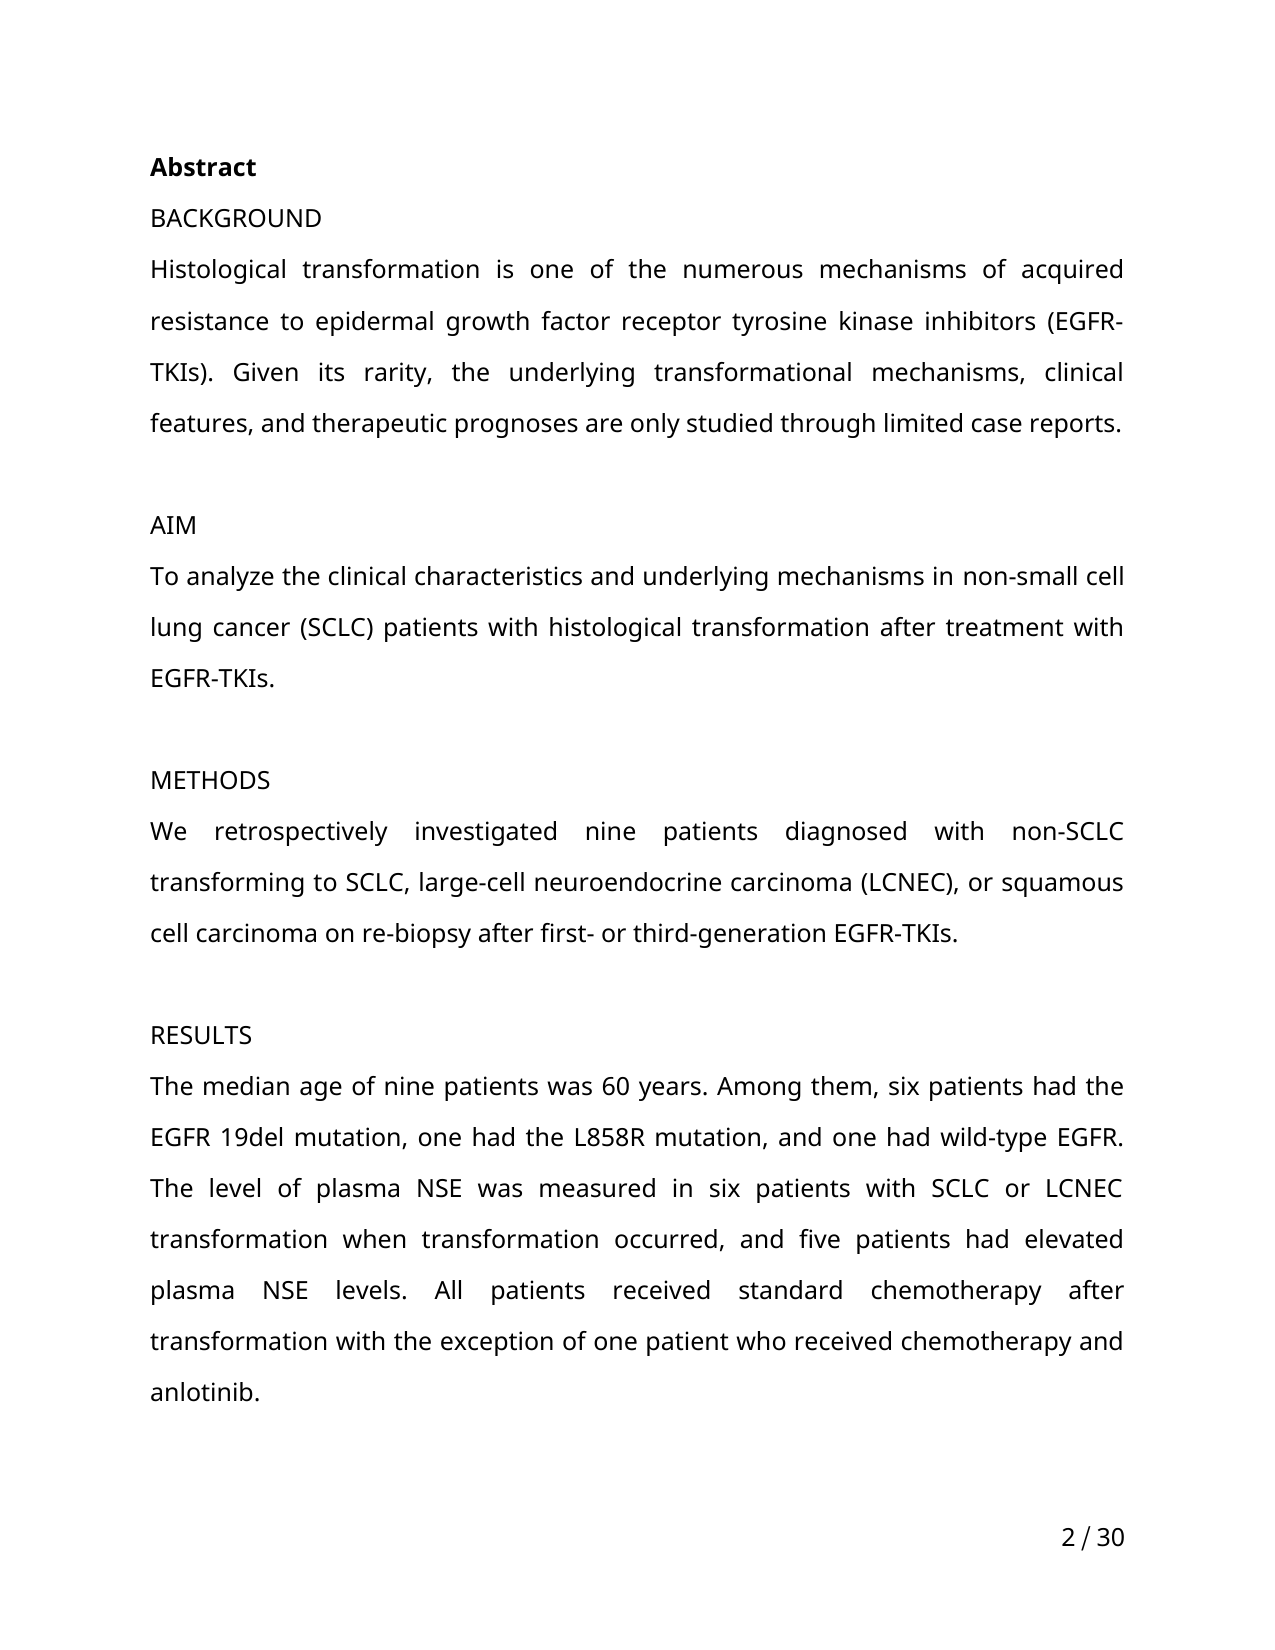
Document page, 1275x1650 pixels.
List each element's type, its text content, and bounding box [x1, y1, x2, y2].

text AIM [150, 507, 1125, 541]
text We retrospectively investigated nine patients diagnosed with non-SCLC transforming to SCLC, large-cell neuroendocrine carcinoma (LCNEC), or squamous cell carcinoma on re-biopsy after first- or third-generation EGFR-TKIs. [150, 813, 1125, 950]
text To analyze the clinical characteristics and underlying mechanisms in non-small cell lung cancer (SCLC) patients with histological transformation after treatment with EGFR-TKIs. [150, 558, 1125, 694]
text Abstract [150, 150, 1125, 184]
text METHODS [150, 762, 1125, 797]
text RESULTS [150, 1018, 1125, 1052]
text BACKGROUND [150, 201, 1125, 235]
text Histological transformation is one of the numerous mechanisms of acquired resistance to epidermal growth factor receptor tyrosine kinase inhibitors (EGFR-TKIs). Given its rarity, the underlying transformational mechanisms, clinical features, and therapeutic prognoses are only studied through limited case reports. [150, 252, 1125, 439]
text The median age of nine patients was 60 years. Among them, six patients had the EGFR 19del mutation, one had the L858R mutation, and one had wild-type EGFR. The level of plasma NSE was measured in six patients with SCLC or LCNEC transformation when transformation occurred, and five patients had elevated plasma NSE levels. All patients received standard chemotherapy after transformation with the exception of one patient who received chemotherapy and anlotinib. [150, 1069, 1125, 1409]
